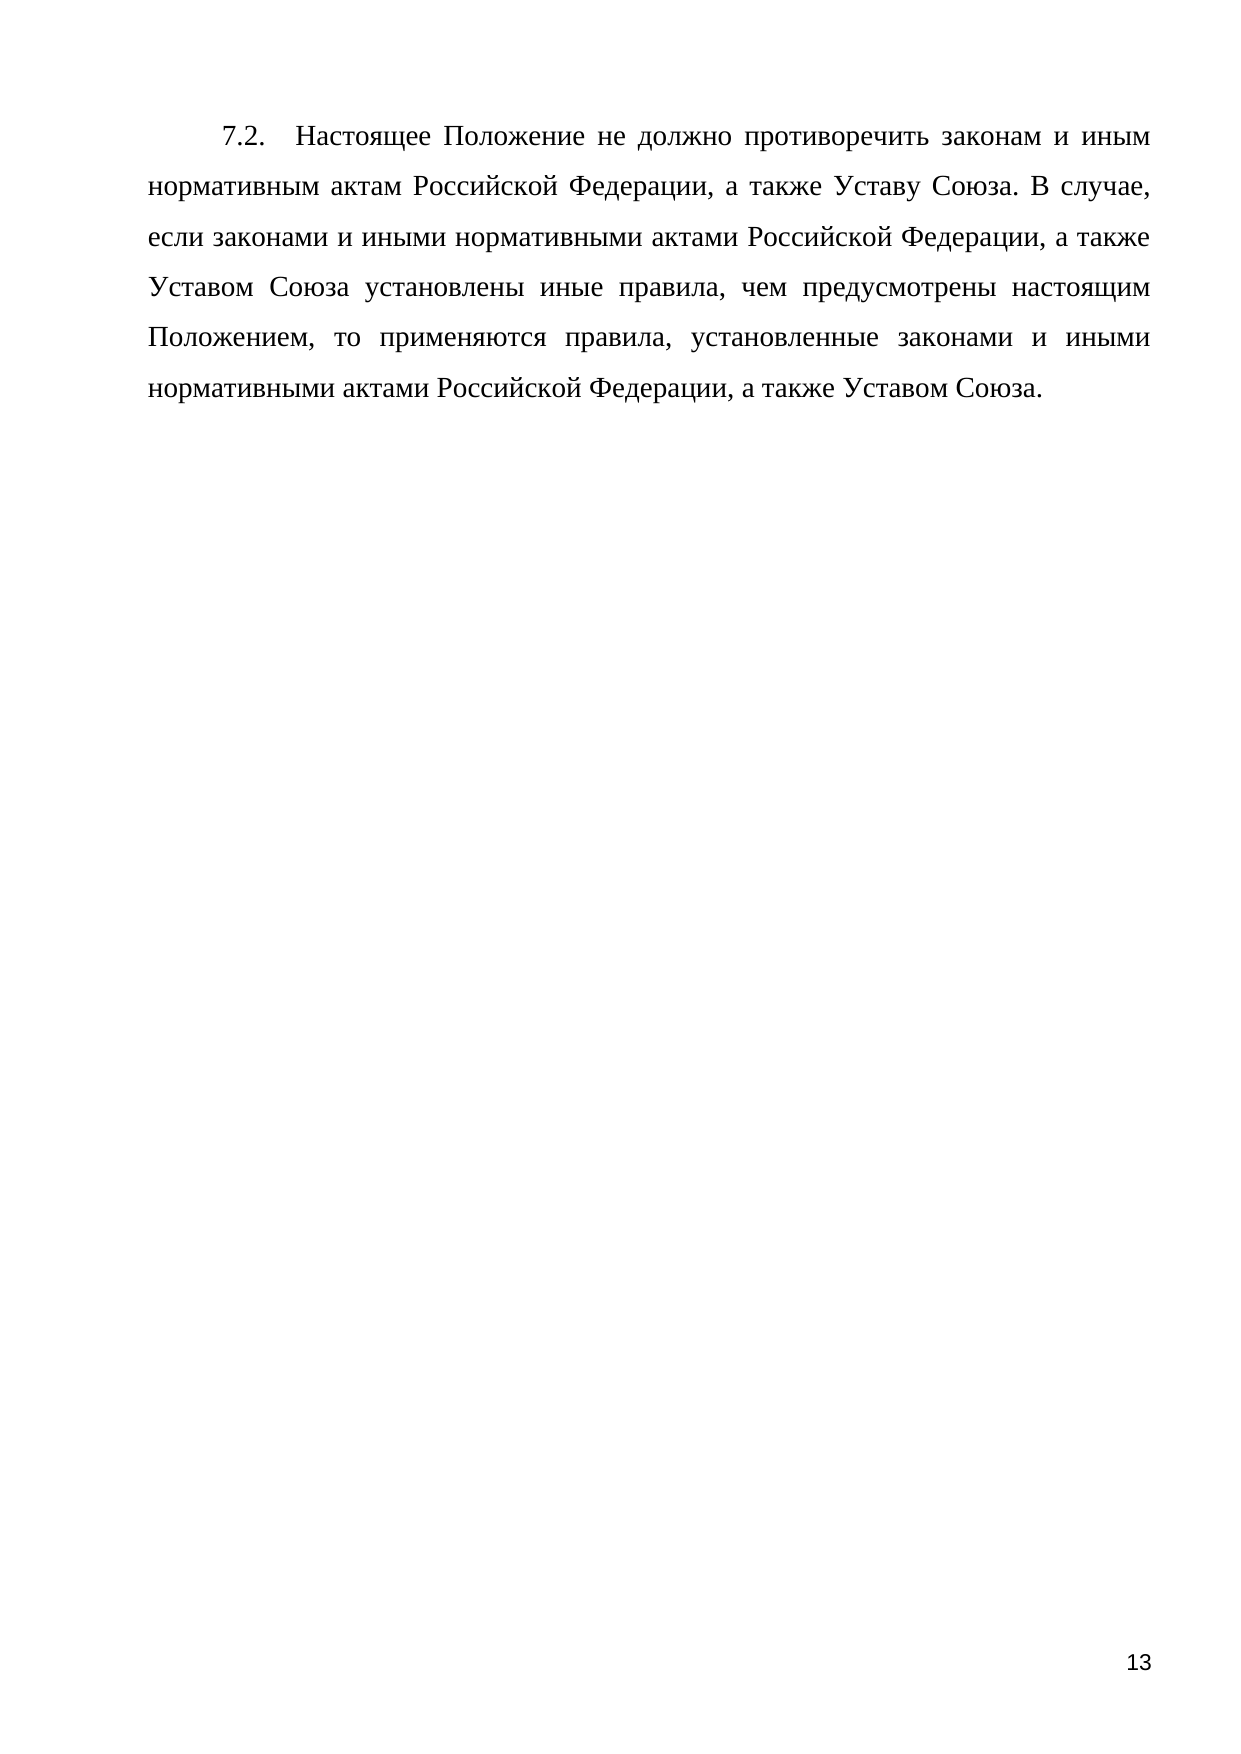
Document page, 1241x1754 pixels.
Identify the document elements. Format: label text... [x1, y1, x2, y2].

list Настоящее Положение не должно противоречить законам и иным нормативным актам Российской Федерации, а также Уставу Союза. В случае, если законами и иными нормативными актами Российской Федерации, а также Уставом Союза установлены иные правила, чем предусмотрены настоящим Положением, то применяются правила, установленные законами и иными нормативными актами Российской Федерации, а также Уставом Союза. [148, 118, 1152, 403]
